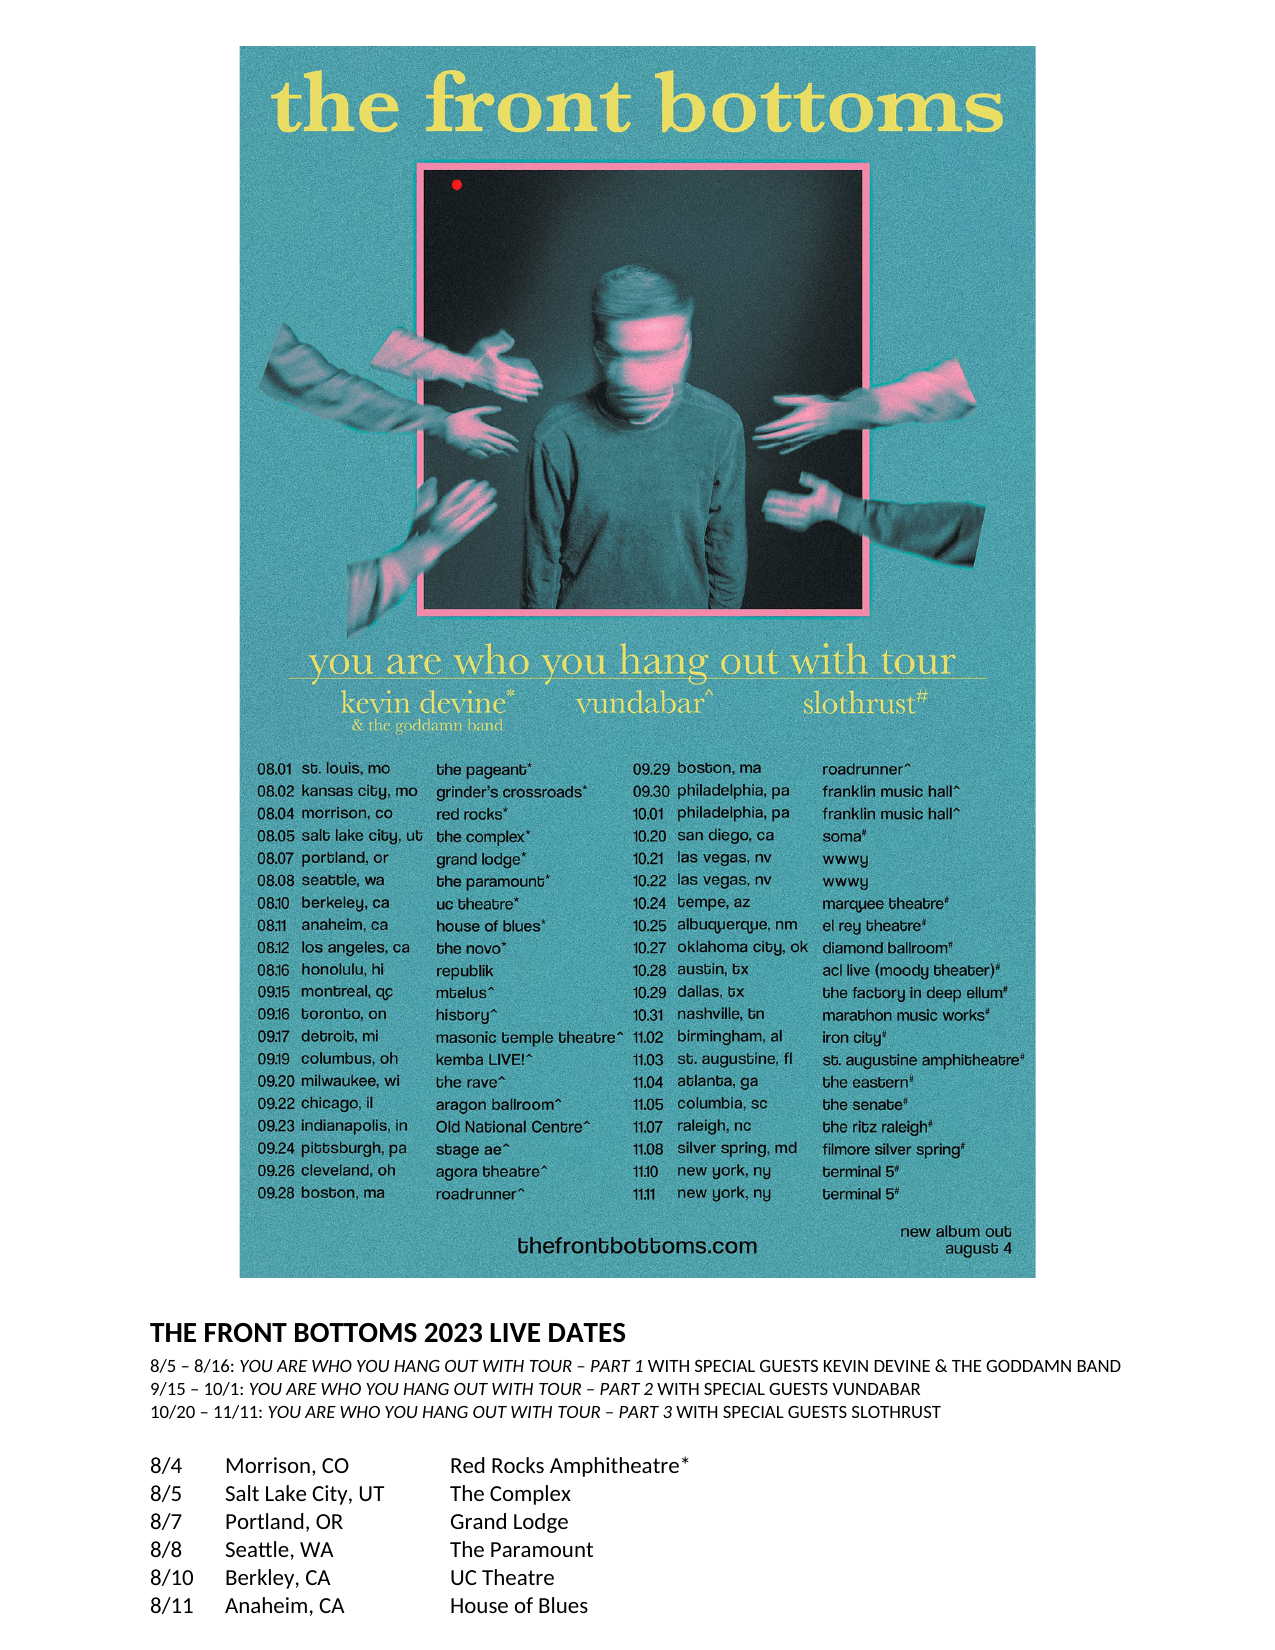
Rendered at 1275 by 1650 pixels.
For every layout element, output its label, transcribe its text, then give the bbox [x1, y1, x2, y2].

text 8/8 Seattle, WA The Paramount [150, 1536, 1125, 1563]
text 8/11 Anaheim, CA House of Blues [150, 1592, 1125, 1619]
text 9/15 – 10/1: YOU ARE WHO YOU HANG OUT WITH TOUR – PART 2 WITH SPECIAL GUESTS VUNDABAR [150, 1378, 1125, 1401]
text 8/4 Morrison, CO Red Rocks Amphitheatre* [150, 1451, 1125, 1479]
text THE FRONT BOTTOMS 2023 LIVE DATES [150, 1314, 1125, 1349]
picture [239, 46, 1036, 1278]
text 10/20 – 11/11: YOU ARE WHO YOU HANG OUT WITH TOUR – PART 3 WITH SPECIAL GUESTS SLOTHRUST [150, 1401, 1125, 1423]
text 8/5 – 8/16: YOU ARE WHO YOU HANG OUT WITH TOUR – PART 1 WITH SPECIAL GUESTS KEVIN DEVINE & THE GODDAMN BAND [150, 1355, 1125, 1378]
text 8/7 Portland, OR Grand Lodge [150, 1507, 1125, 1536]
text 8/10 Berkley, CA UC Theatre [150, 1563, 1125, 1592]
text 8/5 Salt Lake City, UT The Complex [150, 1479, 1125, 1507]
